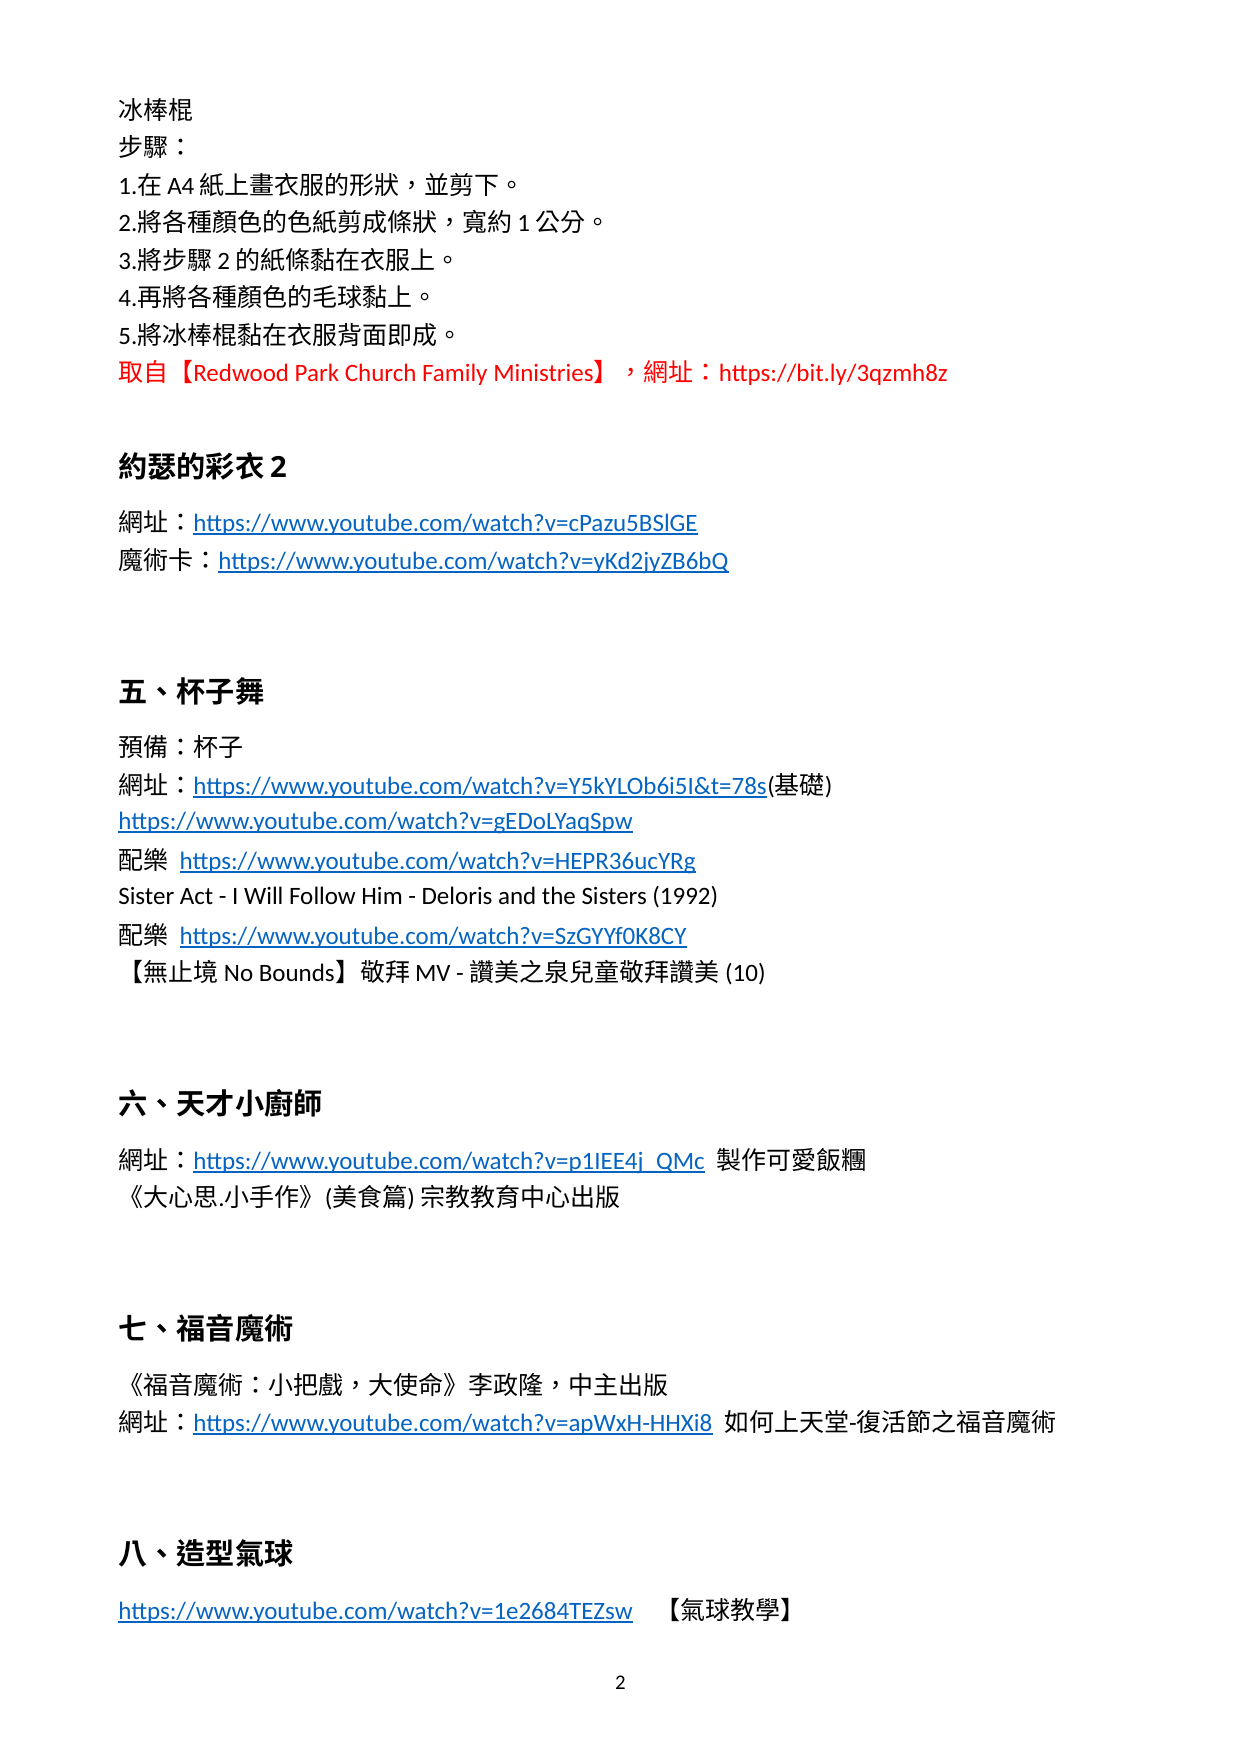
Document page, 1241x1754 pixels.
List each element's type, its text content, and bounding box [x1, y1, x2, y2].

text 預備：杯子 [118, 727, 1122, 764]
text 配樂 https://www.youtube.com/watch?v=SzGYYf0K8CY [118, 914, 1122, 952]
text 【無止境 No Bounds】敬拜MV - 讚美之泉兒童敬拜讚美 (10) [118, 952, 1122, 989]
text 《大心思.小手作》(美食篇) 宗教教育中心出版 [118, 1177, 1122, 1214]
subtitle 六、天才小廚師 [118, 1064, 1122, 1139]
text 魔術卡：https://www.youtube.com/watch?v=yKd2jyZB6bQ [118, 539, 1122, 577]
text https://www.youtube.com/watch?v=gEDoLYaqSpw [118, 802, 1122, 839]
subtitle 七、福音魔術 [118, 1289, 1122, 1364]
text 網址：https://www.youtube.com/watch?v=Y5kYLOb6i5I&t=78s(基礎) [118, 764, 1122, 802]
text 1.在A4紙上畫衣服的形狀，並剪下。 [118, 164, 1122, 202]
text 2.將各種顏色的色紙剪成條狀，寬約1公分。 [118, 202, 1122, 239]
text 網址：https://www.youtube.com/watch?v=p1IEE4j_QMc 製作可愛飯糰 [118, 1139, 1122, 1177]
text 《福音魔術：小把戲，大使命》李政隆，中主出版 [118, 1364, 1122, 1402]
text 5.將冰棒棍黏在衣服背面即成。 [118, 314, 1122, 352]
text 取自【Redwood Park Church Family Ministries】，網址：https://bit.ly/3qzmh8z [118, 352, 1122, 389]
text 網址：https://www.youtube.com/watch?v=apWxH-HHXi8 如何上天堂-復活節之福音魔術 [118, 1402, 1122, 1439]
text A4紙、筆、各種顏色的色紙和毛球、剪刀、膠水、冰棒棍 [118, 89, 1122, 127]
text https://www.youtube.com/watch?v=1e2684TEZsw 【氣球教學】 [118, 1589, 1122, 1627]
subtitle 八、造型氣球 [118, 1514, 1122, 1589]
subtitle 五、杯子舞 [118, 652, 1122, 727]
text 配樂 https://www.youtube.com/watch?v=HEPR36ucYRg Sister Act - I Will Follow Him - Deloris and the Sisters (1992) [118, 839, 1122, 914]
text 3.將步驟2的紙條黏在衣服上。 [118, 239, 1122, 277]
text 4.再將各種顏色的毛球黏上。 [118, 277, 1122, 314]
subtitle 約瑟的彩衣2 [118, 427, 1122, 502]
text 步驟： [118, 127, 1122, 164]
text 網址：https://www.youtube.com/watch?v=cPazu5BSlGE [118, 502, 1122, 539]
